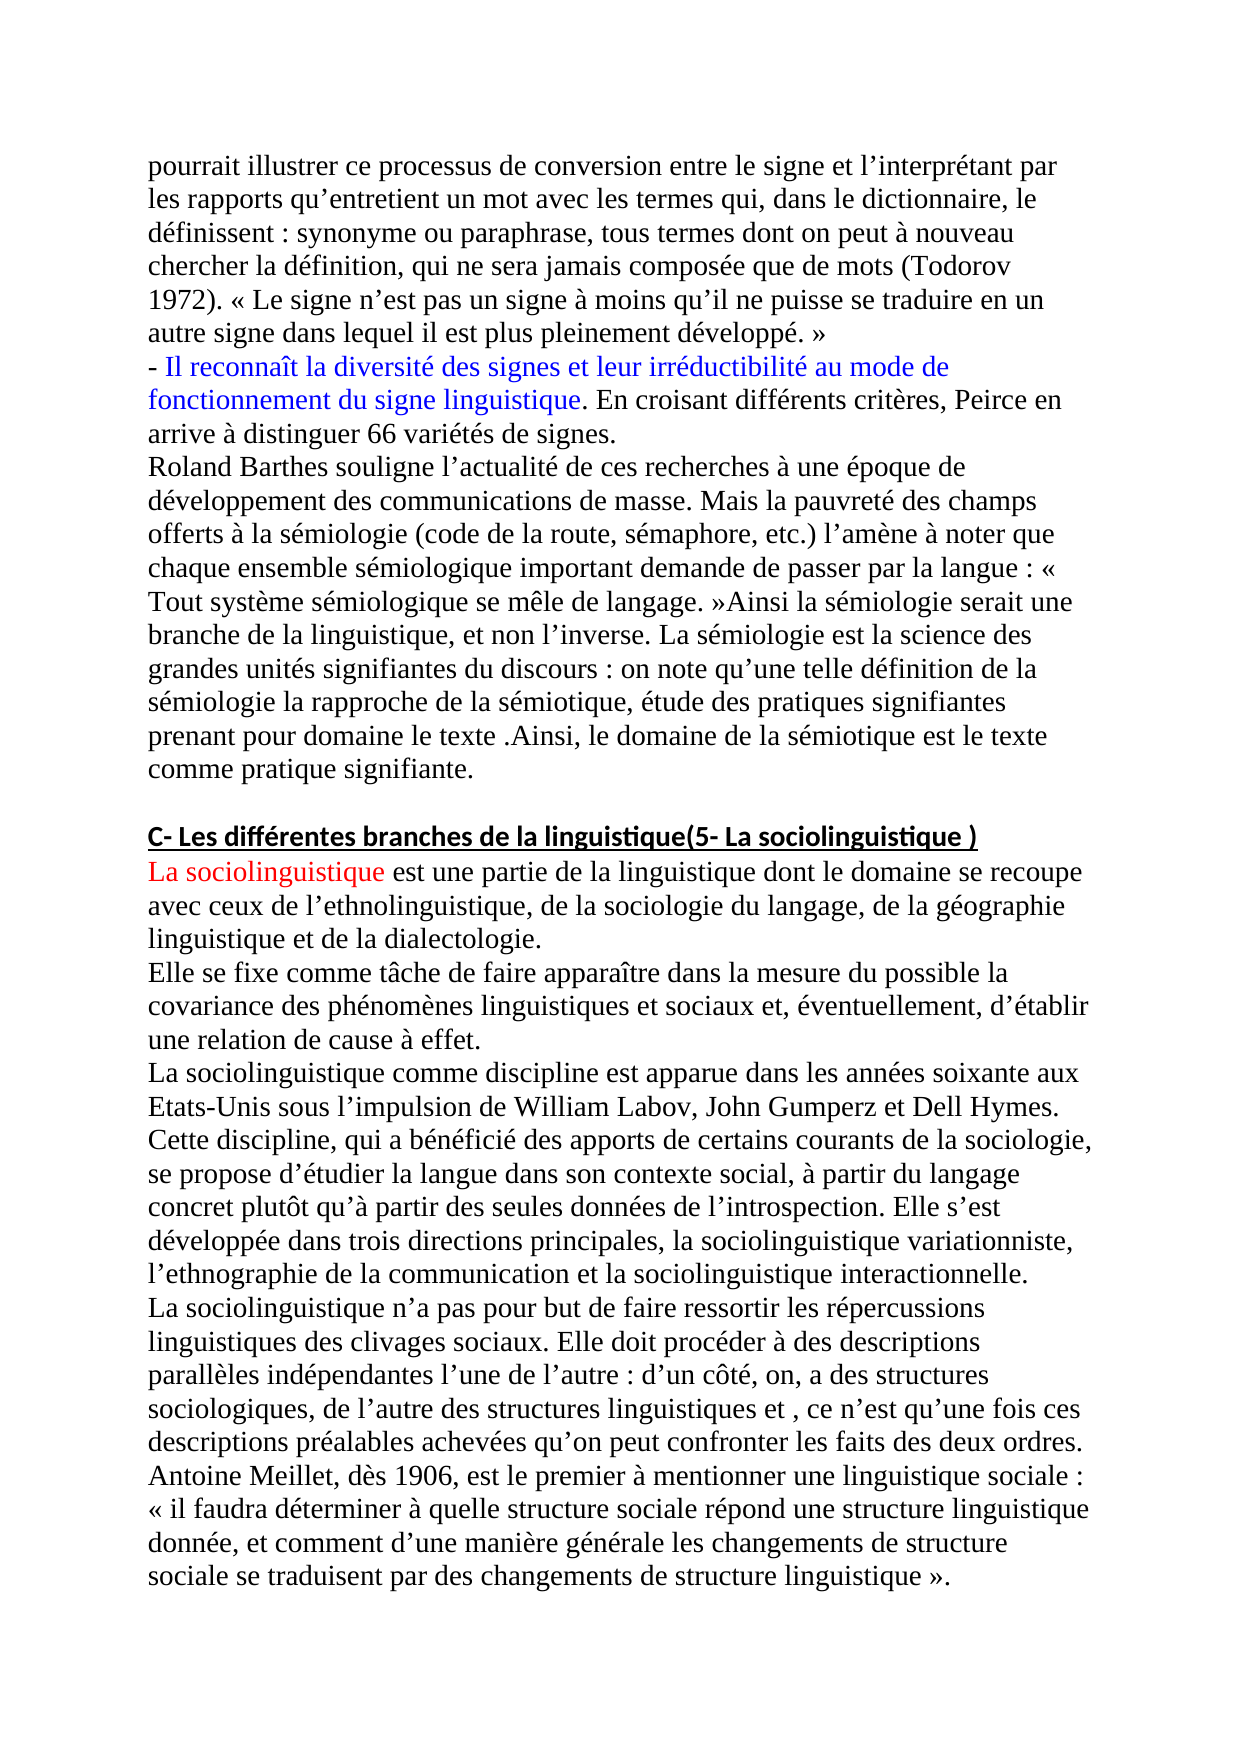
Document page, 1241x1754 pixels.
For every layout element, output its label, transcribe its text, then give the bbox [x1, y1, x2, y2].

text C- Les différentes branches de la linguistique(5- La sociolinguistique ) [148, 785, 1093, 854]
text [148, 854, 1093, 1592]
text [148, 148, 1093, 785]
